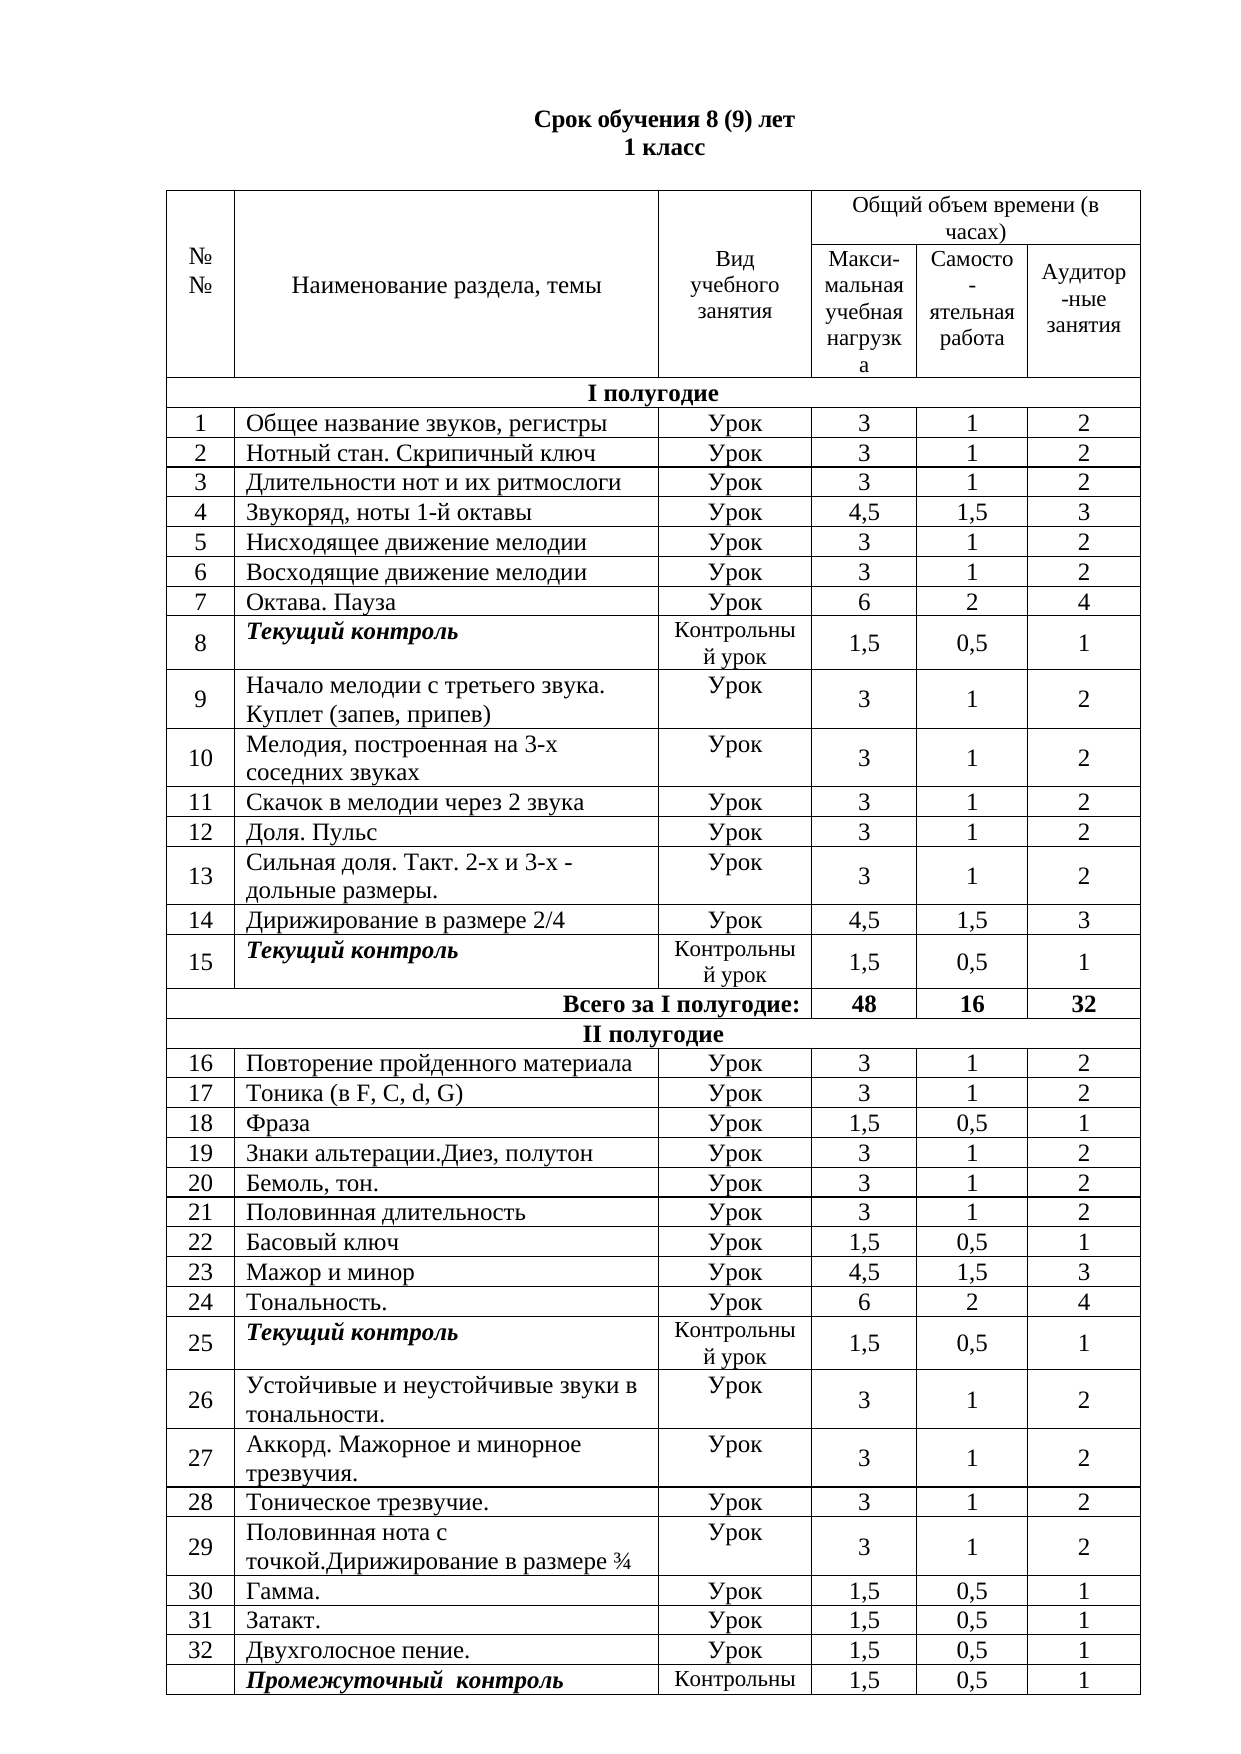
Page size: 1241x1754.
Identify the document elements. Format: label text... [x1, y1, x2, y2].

table_cell Нисходящее движение мелодии [235, 527, 658, 556]
table_cell Звукоряд, ноты 1-й октавы [235, 497, 658, 526]
table_cell 2 [1028, 1138, 1140, 1167]
table_cell 1,5 [812, 1108, 916, 1137]
table_cell 0,5 [917, 616, 1027, 669]
table_cell 4,5 [812, 905, 916, 934]
table_cell 3 [812, 847, 916, 904]
table_cell Урок [659, 905, 811, 934]
table_cell 3 [812, 408, 916, 437]
table_cell Длительности нот и их ритмослоги [235, 468, 658, 496]
table_cell 1 [917, 1049, 1027, 1077]
table_cell Доля. Пульс [235, 817, 658, 846]
table_cell 3 [812, 1370, 916, 1428]
table_cell 14 [167, 905, 234, 934]
table_cell Урок [659, 1138, 811, 1167]
table_cell 1 [1028, 1576, 1140, 1604]
table_cell 23 [167, 1257, 234, 1286]
table_cell 1 [917, 1429, 1027, 1486]
table_cell 1 [1028, 1108, 1140, 1137]
table_cell 26 [167, 1370, 234, 1428]
table_cell 2 [1028, 817, 1140, 846]
table_cell 4,5 [812, 497, 916, 526]
table_cell 1,5 [812, 935, 916, 988]
table_cell 1 [917, 729, 1027, 786]
table_cell 1,5 [812, 1635, 916, 1664]
table_cell 2 [167, 438, 234, 466]
table_cell 3 [812, 468, 916, 496]
table_cell Мелодия, построенная на 3-х соседних звуках [235, 729, 658, 786]
table_cell 3 [167, 468, 234, 496]
table_cell Начало мелодии с третьего звука. Куплет (запев, припев) [235, 670, 658, 728]
table_cell 1,5 [812, 1665, 916, 1694]
table_cell Урок [659, 1108, 811, 1137]
table_cell 24 [167, 1287, 234, 1316]
table_cell 0,5 [917, 1635, 1027, 1664]
table_cell 3 [812, 670, 916, 728]
table_cell 1 [917, 1168, 1027, 1196]
table_cell 2 [1028, 1198, 1140, 1226]
table_cell 3 [812, 1168, 916, 1196]
table_cell 6 [812, 1287, 916, 1316]
table_cell Контрольный урок [659, 935, 811, 988]
table_cell Урок [659, 557, 811, 586]
table_cell 2 [1028, 787, 1140, 816]
table_cell 1 [917, 1198, 1027, 1226]
table_cell 1 [917, 847, 1027, 904]
table_cell 21 [167, 1198, 234, 1226]
table_cell Восходящие движение мелодии [235, 557, 658, 586]
table_cell 2 [1028, 729, 1140, 786]
table_cell Урок [659, 1576, 811, 1604]
table_cell Знаки альтерации.Диез, полутон [235, 1138, 658, 1167]
table_cell [167, 1665, 234, 1694]
table_cell 2 [1028, 557, 1140, 586]
table_cell Аккорд. Мажорное и минорное трезвучия. [235, 1429, 658, 1486]
table_cell Повторение пройденного материала [235, 1049, 658, 1077]
table_cell Аудитор-ные занятия [1028, 245, 1140, 377]
table_cell Урок [659, 1168, 811, 1196]
table_cell Текущий контроль [235, 616, 658, 669]
table_cell Мажор и минор [235, 1257, 658, 1286]
table_cell 3 [812, 817, 916, 846]
table_cell Урок [659, 817, 811, 846]
table_cell Всего за I полугодие: [167, 989, 811, 1018]
table_cell 2 [1028, 438, 1140, 466]
table_cell Урок [659, 408, 811, 437]
table_cell 15 [167, 935, 234, 988]
table_cell Сильная доля. Такт. 2-х и 3-х - дольные размеры. [235, 847, 658, 904]
table_cell 0,5 [917, 935, 1027, 988]
table_cell Урок [659, 587, 811, 615]
table_cell 3 [812, 729, 916, 786]
table_cell 19 [167, 1138, 234, 1167]
table_cell 1 [917, 557, 1027, 586]
table_cell 0,5 [917, 1108, 1027, 1137]
table_cell 9 [167, 670, 234, 728]
table_cell 1,5 [812, 1576, 916, 1604]
table_cell 0,5 [917, 1665, 1027, 1694]
table_cell Урок [659, 847, 811, 904]
table_cell 1 [1028, 616, 1140, 669]
table_cell Контрольный урок [659, 1317, 811, 1369]
table_cell 17 [167, 1078, 234, 1107]
table_cell 3 [812, 1517, 916, 1575]
table_cell I полугодие [167, 378, 1140, 407]
table_cell Общее название звуков, регистры [235, 408, 658, 437]
table_cell 0,5 [917, 1576, 1027, 1604]
table_cell Фраза [235, 1108, 658, 1137]
table_cell 7 [167, 587, 234, 615]
table_cell 3 [812, 1049, 916, 1077]
table_cell Урок [659, 1517, 811, 1575]
table_cell 1 [1028, 1606, 1140, 1634]
table_cell Урок [659, 1635, 811, 1664]
table_cell Урок [659, 1429, 811, 1486]
table_cell 13 [167, 847, 234, 904]
table_cell Басовый ключ [235, 1227, 658, 1256]
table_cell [235, 1665, 658, 1694]
table_cell 1 [917, 1370, 1027, 1428]
table_cell 1,5 [917, 1257, 1027, 1286]
table_cell 29 [167, 1517, 234, 1575]
table_cell 2 [1028, 1049, 1140, 1077]
table_cell 32 [1028, 989, 1140, 1018]
table_cell 3 [812, 787, 916, 816]
table_header Вид учебного занятия [659, 191, 811, 377]
table_cell 1,5 [812, 616, 916, 669]
table_cell 1 [1028, 935, 1140, 988]
table_cell 1,5 [812, 1317, 916, 1369]
text 1 класс [177, 132, 1151, 161]
table_cell 3 [812, 527, 916, 556]
table_cell 1 [917, 670, 1027, 728]
table_cell Урок [659, 1049, 811, 1077]
table_cell Урок [659, 438, 811, 466]
table_cell Половинная нота с точкой.Дирижирование в размере ¾ [235, 1517, 658, 1575]
table_cell Урок [659, 787, 811, 816]
table_cell Урок [659, 497, 811, 526]
table_cell 1 [1028, 1317, 1140, 1369]
table_cell 30 [167, 1576, 234, 1604]
table_cell 3 [812, 438, 916, 466]
table_cell 0,5 [917, 1227, 1027, 1256]
table_cell 6 [167, 557, 234, 586]
table_cell 1 [1028, 1665, 1140, 1694]
table_cell Макси-мальная учебная нагрузка [812, 245, 916, 377]
table_cell Тональность. [235, 1287, 658, 1316]
table_cell 5 [167, 527, 234, 556]
table_cell 0,5 [917, 1606, 1027, 1634]
table_cell 22 [167, 1227, 234, 1256]
table_cell 25 [167, 1317, 234, 1369]
table_cell Урок [659, 1257, 811, 1286]
table_cell Контрольный урок [659, 1665, 811, 1694]
table_cell 32 [167, 1635, 234, 1664]
table_cell Скачок в мелодии через 2 звука [235, 787, 658, 816]
table_cell 1 [1028, 1227, 1140, 1256]
table_cell 2 [1028, 1370, 1140, 1428]
table_cell Урок [659, 1370, 811, 1428]
table_header Общий объем времени (в часах) [812, 191, 1140, 244]
table_cell Урок [659, 1488, 811, 1516]
table_cell 3 [1028, 497, 1140, 526]
table_cell 1 [917, 438, 1027, 466]
table_cell Урок [659, 1287, 811, 1316]
table_cell 4 [1028, 1287, 1140, 1316]
table_cell Затакт. [235, 1606, 658, 1634]
table_cell Бемоль, тон. [235, 1168, 658, 1196]
table_cell 1 [917, 1078, 1027, 1107]
table_cell 1 [917, 787, 1027, 816]
table_cell Текущий контроль [235, 935, 658, 988]
table_header Наименование раздела, темы [235, 191, 658, 377]
table_cell 6 [812, 587, 916, 615]
table_cell 1 [1028, 1635, 1140, 1664]
table_cell 3 [812, 1198, 916, 1226]
table_cell Тоника (в F, C, d, G) [235, 1078, 658, 1107]
table_cell 2 [1028, 1488, 1140, 1516]
table_cell 3 [812, 1078, 916, 1107]
table_cell 27 [167, 1429, 234, 1486]
table_cell II полугодие [167, 1019, 1140, 1047]
table_cell 31 [167, 1606, 234, 1634]
table_cell 16 [917, 989, 1027, 1018]
table_cell 2 [1028, 1078, 1140, 1107]
table_cell 2 [1028, 847, 1140, 904]
table_cell 3 [1028, 1257, 1140, 1286]
table_cell 3 [812, 1488, 916, 1516]
table_cell Контрольный урок [659, 616, 811, 669]
table_cell 10 [167, 729, 234, 786]
table_cell Урок [659, 1227, 811, 1256]
table_cell 1 [167, 408, 234, 437]
table_cell 2 [1028, 408, 1140, 437]
table_cell 3 [812, 1429, 916, 1486]
table_cell 11 [167, 787, 234, 816]
table_cell 1 [917, 1517, 1027, 1575]
table_header №№ [167, 191, 234, 377]
text Срок обучения 8 (9) лет [177, 104, 1151, 132]
table_cell 3 [812, 557, 916, 586]
table_cell 18 [167, 1108, 234, 1137]
table_cell 2 [917, 1287, 1027, 1316]
table_cell 3 [1028, 905, 1140, 934]
table_cell 28 [167, 1488, 234, 1516]
table_cell Урок [659, 729, 811, 786]
table_cell Половинная длительность [235, 1198, 658, 1226]
table_cell Урок [659, 468, 811, 496]
table_cell 1 [917, 1138, 1027, 1167]
table_cell 2 [917, 587, 1027, 615]
table_cell 4 [1028, 587, 1140, 615]
table_cell 2 [1028, 1168, 1140, 1196]
table_cell Урок [659, 1198, 811, 1226]
table_cell Самосто-ятельная работа [917, 245, 1027, 377]
table_cell 1 [917, 527, 1027, 556]
table_cell 12 [167, 817, 234, 846]
table_cell Октава. Пауза [235, 587, 658, 615]
table_cell 4,5 [812, 1257, 916, 1286]
table_cell 1 [917, 408, 1027, 437]
table_cell Текущий контроль [235, 1317, 658, 1369]
table_cell Урок [659, 1606, 811, 1634]
table_cell 1 [917, 817, 1027, 846]
table_cell Гамма. [235, 1576, 658, 1604]
table_cell Урок [659, 1078, 811, 1107]
table_cell 1,5 [917, 905, 1027, 934]
table_cell Урок [659, 670, 811, 728]
table_cell 2 [1028, 527, 1140, 556]
table_cell 4 [167, 497, 234, 526]
table_cell 48 [812, 989, 916, 1018]
table_cell 0,5 [917, 1317, 1027, 1369]
table_cell 3 [812, 1138, 916, 1167]
table_cell 8 [167, 616, 234, 669]
table_cell 1 [917, 468, 1027, 496]
table_cell Дирижирование в размере 2/4 [235, 905, 658, 934]
table_cell Устойчивые и неустойчивые звуки в тональности. [235, 1370, 658, 1428]
table_cell 1,5 [917, 497, 1027, 526]
table_cell 2 [1028, 1429, 1140, 1486]
table_cell Двухголосное пение. [235, 1635, 658, 1664]
table_cell 1,5 [812, 1606, 916, 1634]
table_cell 16 [167, 1049, 234, 1077]
table_cell 2 [1028, 1517, 1140, 1575]
table_cell Нотный стан. Скрипичный ключ [235, 438, 658, 466]
table_cell 1 [917, 1488, 1027, 1516]
table_cell 1,5 [812, 1227, 916, 1256]
table_cell Урок [659, 527, 811, 556]
table_cell Тоническое трезвучие. [235, 1488, 658, 1516]
table_cell 2 [1028, 468, 1140, 496]
table_cell 20 [167, 1168, 234, 1196]
table_cell 2 [1028, 670, 1140, 728]
